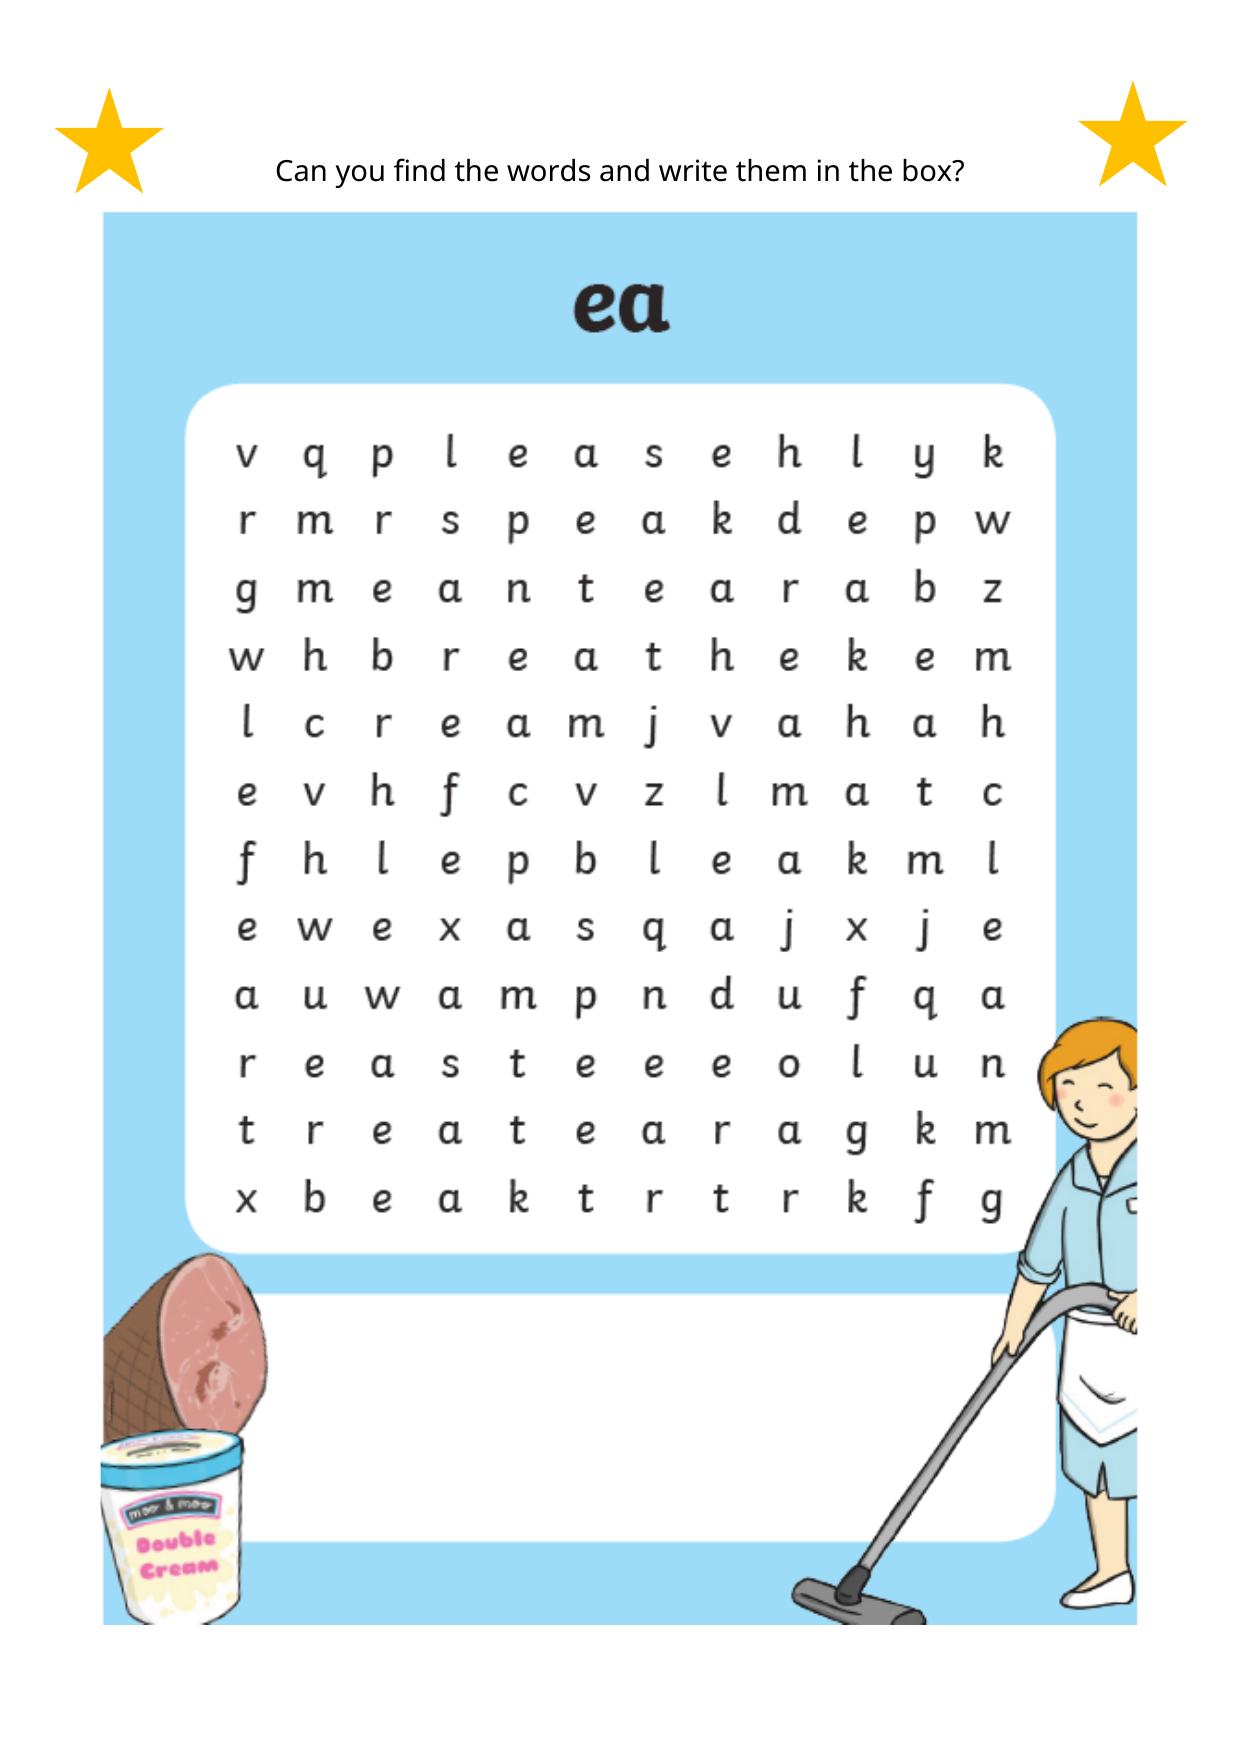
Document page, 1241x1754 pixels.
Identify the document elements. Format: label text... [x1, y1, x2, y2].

text Can you find the words and write them in the box? [150, 150, 1090, 190]
picture [100, 207, 1145, 1625]
